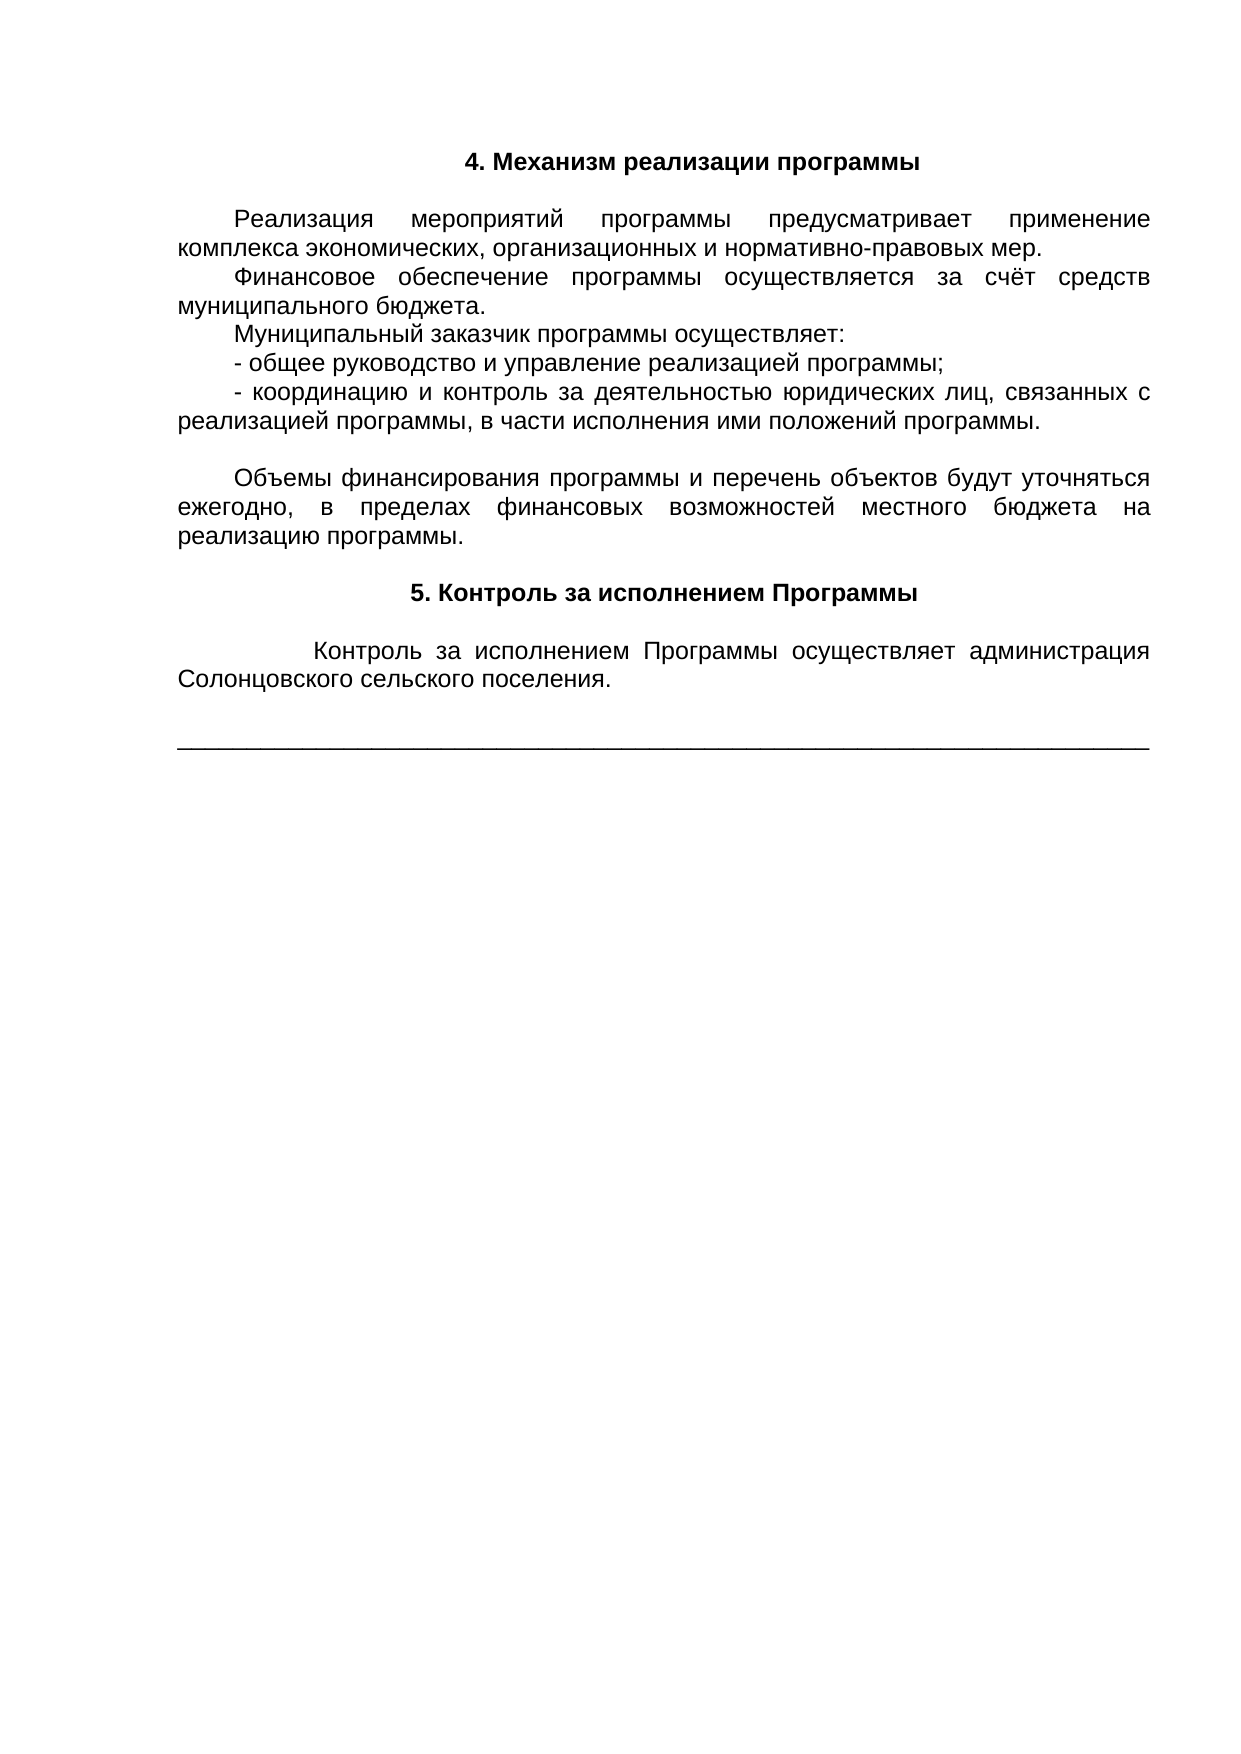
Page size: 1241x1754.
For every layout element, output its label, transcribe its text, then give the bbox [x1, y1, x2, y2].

text Муниципальный заказчик программы осуществляет: [177, 319, 1152, 348]
text Контроль за исполнением Программы осуществляет администрация Солонцовского сельского поселения. [177, 636, 1152, 693]
text 5. Контроль за исполнением Программы [177, 578, 1152, 607]
text - координацию и контроль за деятельностью юридических лиц, связанных с реализацией программы, в части исполнения ими положений программы. [177, 377, 1152, 434]
text Реализация мероприятий программы предусматривает применение комплекса экономических, организационных и нормативно-правовых мер. [177, 204, 1152, 262]
text Финансовое обеспечение программы осуществляется за счёт средств муниципального бюджета. [177, 262, 1152, 319]
text 4. Механизм реализации программы [177, 147, 1152, 176]
text Объемы финансирования программы и перечень объектов будут уточняться ежегодно, в пределах финансовых возможностей местного бюджета на реализацию программы. [177, 463, 1152, 549]
text - общее руководство и управление реализацией программы; [177, 348, 1152, 377]
text ______________________________________________________________________ [177, 722, 1152, 751]
